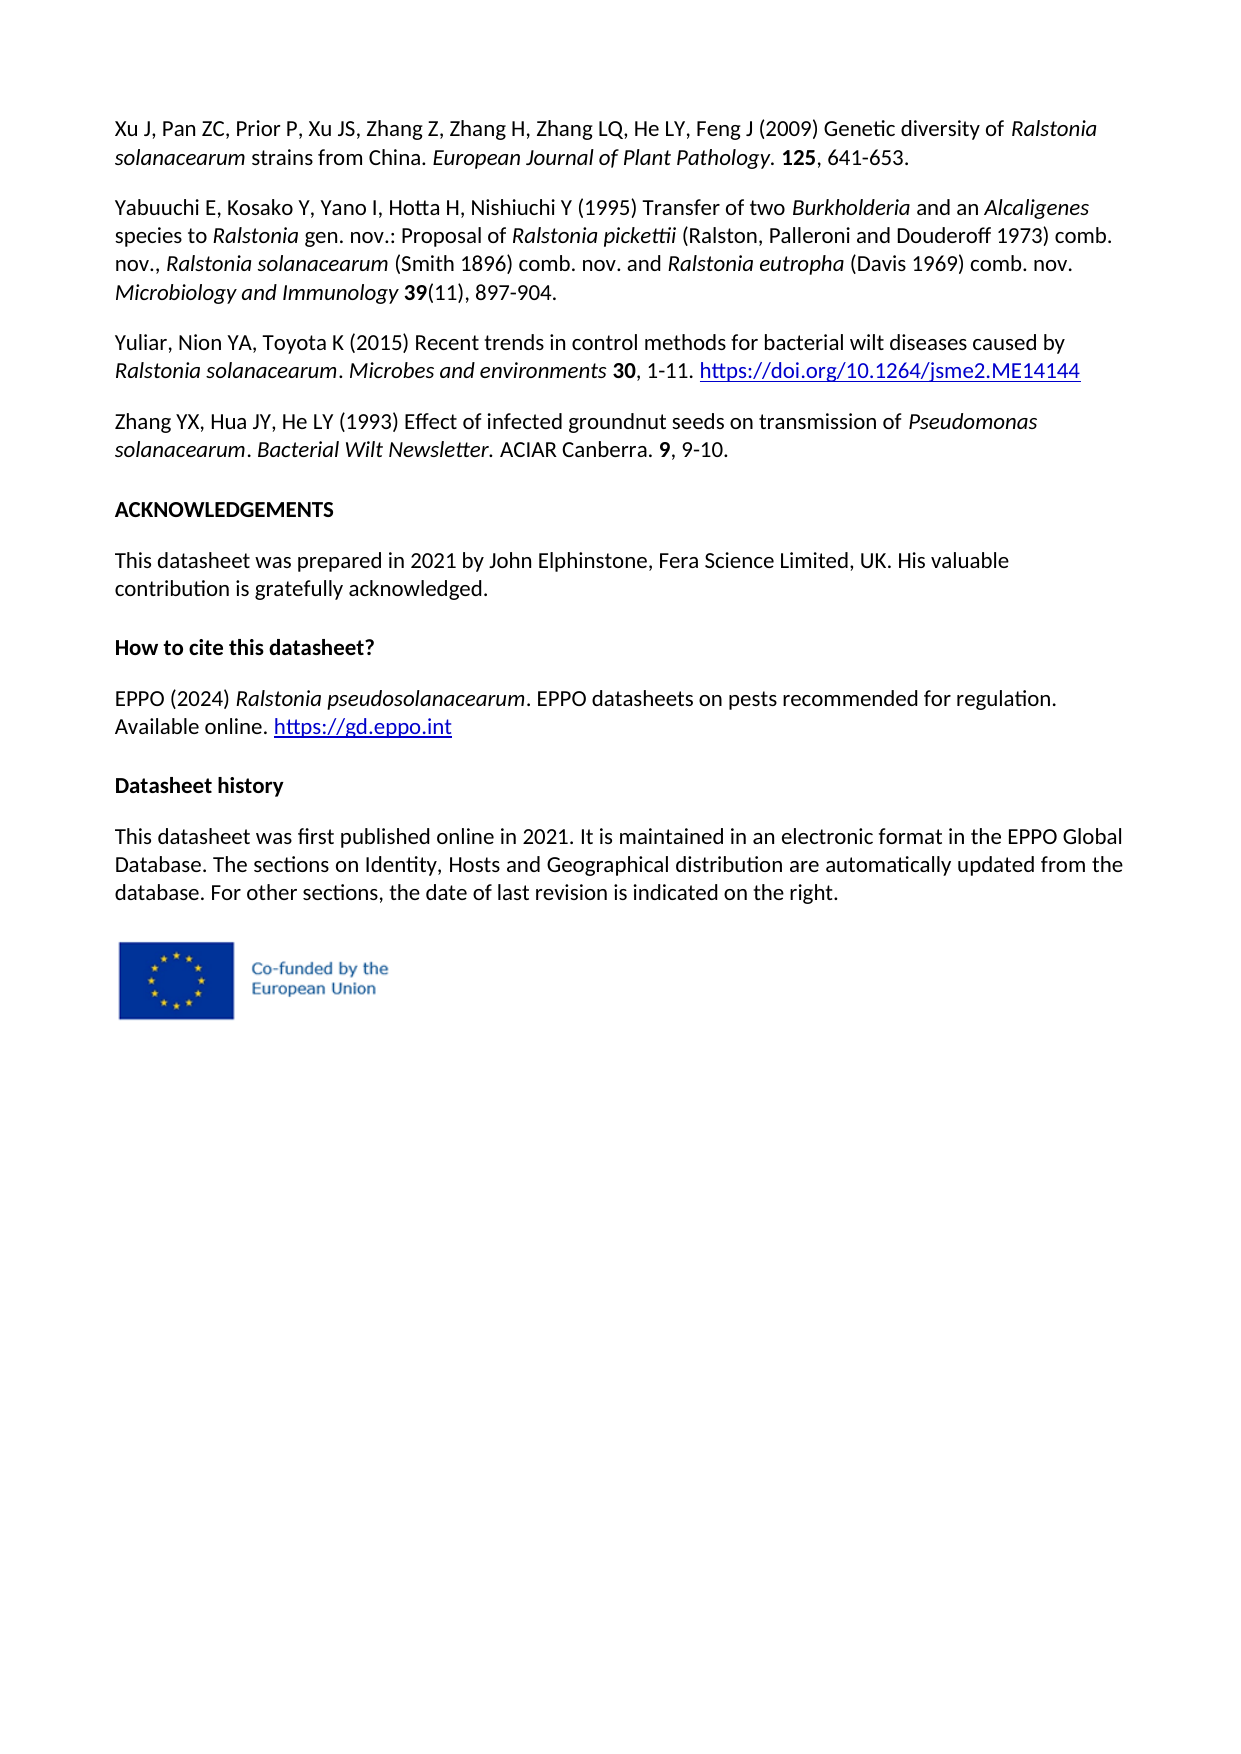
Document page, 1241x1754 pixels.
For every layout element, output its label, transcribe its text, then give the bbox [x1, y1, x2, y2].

text Zhang YX, Hua JY, He LY (1993) Effect of infected groundnut seeds on transmission of Pseudomonas solanacearum. Bacterial Wilt Newsletter. ACIAR Canberra. 9, 9-10. [114, 407, 1126, 463]
text How to cite this datasheet? [114, 633, 1126, 661]
text Datasheet history [114, 771, 1126, 799]
text This datasheet was first published online in 2021. It is maintained in an electronic format in the EPPO Global Database. The sections on Identity, Hosts and Geographical distribution are automatically updated from the database. For other sections, the date of last revision is indicated on the right. [114, 822, 1126, 906]
picture [114, 929, 410, 1029]
text Xu J, Pan ZC, Prior P, Xu JS, Zhang Z, Zhang H, Zhang LQ, He LY, Feng J (2009) Genetic diversity of Ralstonia solanacearum strains from China. European Journal of Plant Pathology. 125, 641-653. [114, 114, 1126, 171]
text Yabuuchi E, Kosako Y, Yano I, Hotta H, Nishiuchi Y (1995) Transfer of two Burkholderia and an Alcaligenes species to Ralstonia gen. nov.: Proposal of Ralstonia pickettii (Ralston, Palleroni and Douderoff 1973) comb. nov., Ralstonia solanacearum (Smith 1896) comb. nov. and Ralstonia eutropha (Davis 1969) comb. nov. Microbiology and Immunology 39(11), 897-904. [114, 193, 1126, 306]
text Yuliar, Nion YA, Toyota K (2015) Recent trends in control methods for bacterial wilt diseases caused by Ralstonia solanacearum. Microbes and environments 30, 1-11. https://doi.org/10.1264/jsme2.ME14144 [114, 328, 1126, 384]
text This datasheet was prepared in 2021 by John Elphinstone, Fera Science Limited, UK. His valuable contribution is gratefully acknowledged. [114, 546, 1126, 602]
text ACKNOWLEDGEMENTS [114, 495, 1126, 523]
text EPPO (2024) Ralstonia pseudosolanacearum. EPPO datasheets on pests recommended for regulation. Available online. https://gd.eppo.int [114, 684, 1126, 740]
